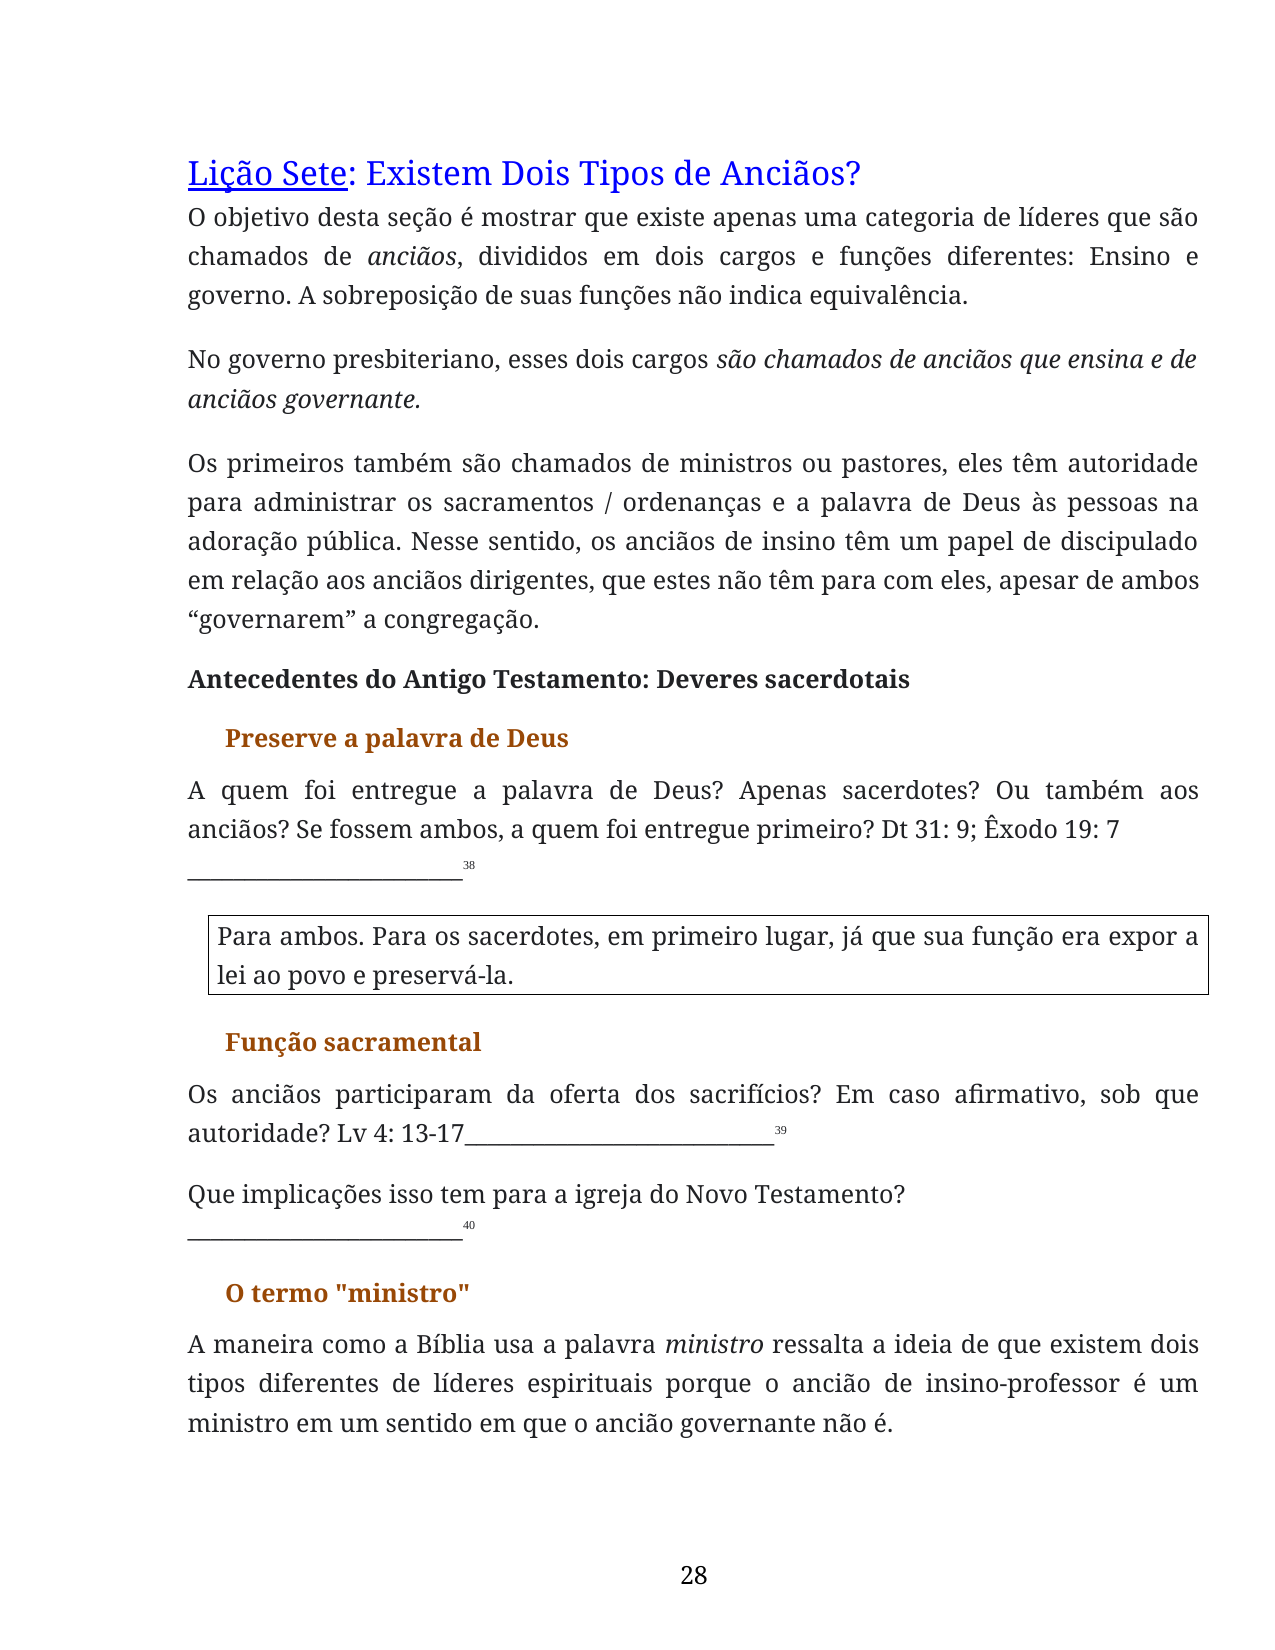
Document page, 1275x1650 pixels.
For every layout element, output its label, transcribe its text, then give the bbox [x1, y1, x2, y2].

text Os primeiros também são chamados de ministros ou pastores, eles têm autoridade para administrar os sacramentos / ordenanças e a palavra de Deus às pessoas na adoração pública. Nesse sentido, os anciãos de insino têm um papel de discipulado em relação aos anciãos dirigentes, que estes não têm para com eles, apesar de ambos “governarem” a congregação. [187, 445, 1200, 636]
subtitle Antecedentes do Antigo Testamento: Deveres sacerdotais [187, 662, 1200, 696]
text ________________________38 [187, 851, 1200, 885]
subtitle Função sacramental [225, 1025, 1162, 1059]
text Para ambos. Para os sacerdotes, em primeiro lugar, já que sua função era expor a lei ao povo e preservá-la. [209, 916, 1208, 994]
text Os anciãos participaram da oferta dos sacrifícios? Em caso afirmativo, sob que autoridade? Lv 4: 13-17___________________________39 [187, 1077, 1200, 1150]
text ________________________40 [187, 1211, 1200, 1245]
subtitle Preserve a palavra de Deus [225, 721, 1162, 755]
text A quem foi entregue a palavra de Deus? Apenas sacerdotes? Ou também aos anciãos? Se fossem ambos, a quem foi entregue primeiro? Dt 31: 9; Êxodo 19: 7 [187, 773, 1200, 846]
text Que implicações isso tem para a igreja do Novo Testamento? [187, 1155, 1200, 1211]
text A maneira como a Bíblia usa a palavra ministro ressalta a ideia de que existem dois tipos diferentes de líderes espirituais porque o ancião de insino-professor é um ministro em um sentido em que o ancião governante não é. [187, 1327, 1200, 1439]
subtitle Lição Sete: Existem Dois Tipos de Anciãos? [187, 150, 1200, 195]
text O objetivo desta seção é mostrar que existe apenas uma categoria de líderes que são chamados de anciãos, divididos em dois cargos e funções diferentes: Ensino e governo. A sobreposição de suas funções não indica equivalência. [187, 199, 1200, 312]
subtitle O termo "ministro" [225, 1275, 1162, 1309]
text No governo presbiteriano, esses dois cargos são chamados de anciãos que ensina e de anciãos governante. [187, 342, 1200, 415]
